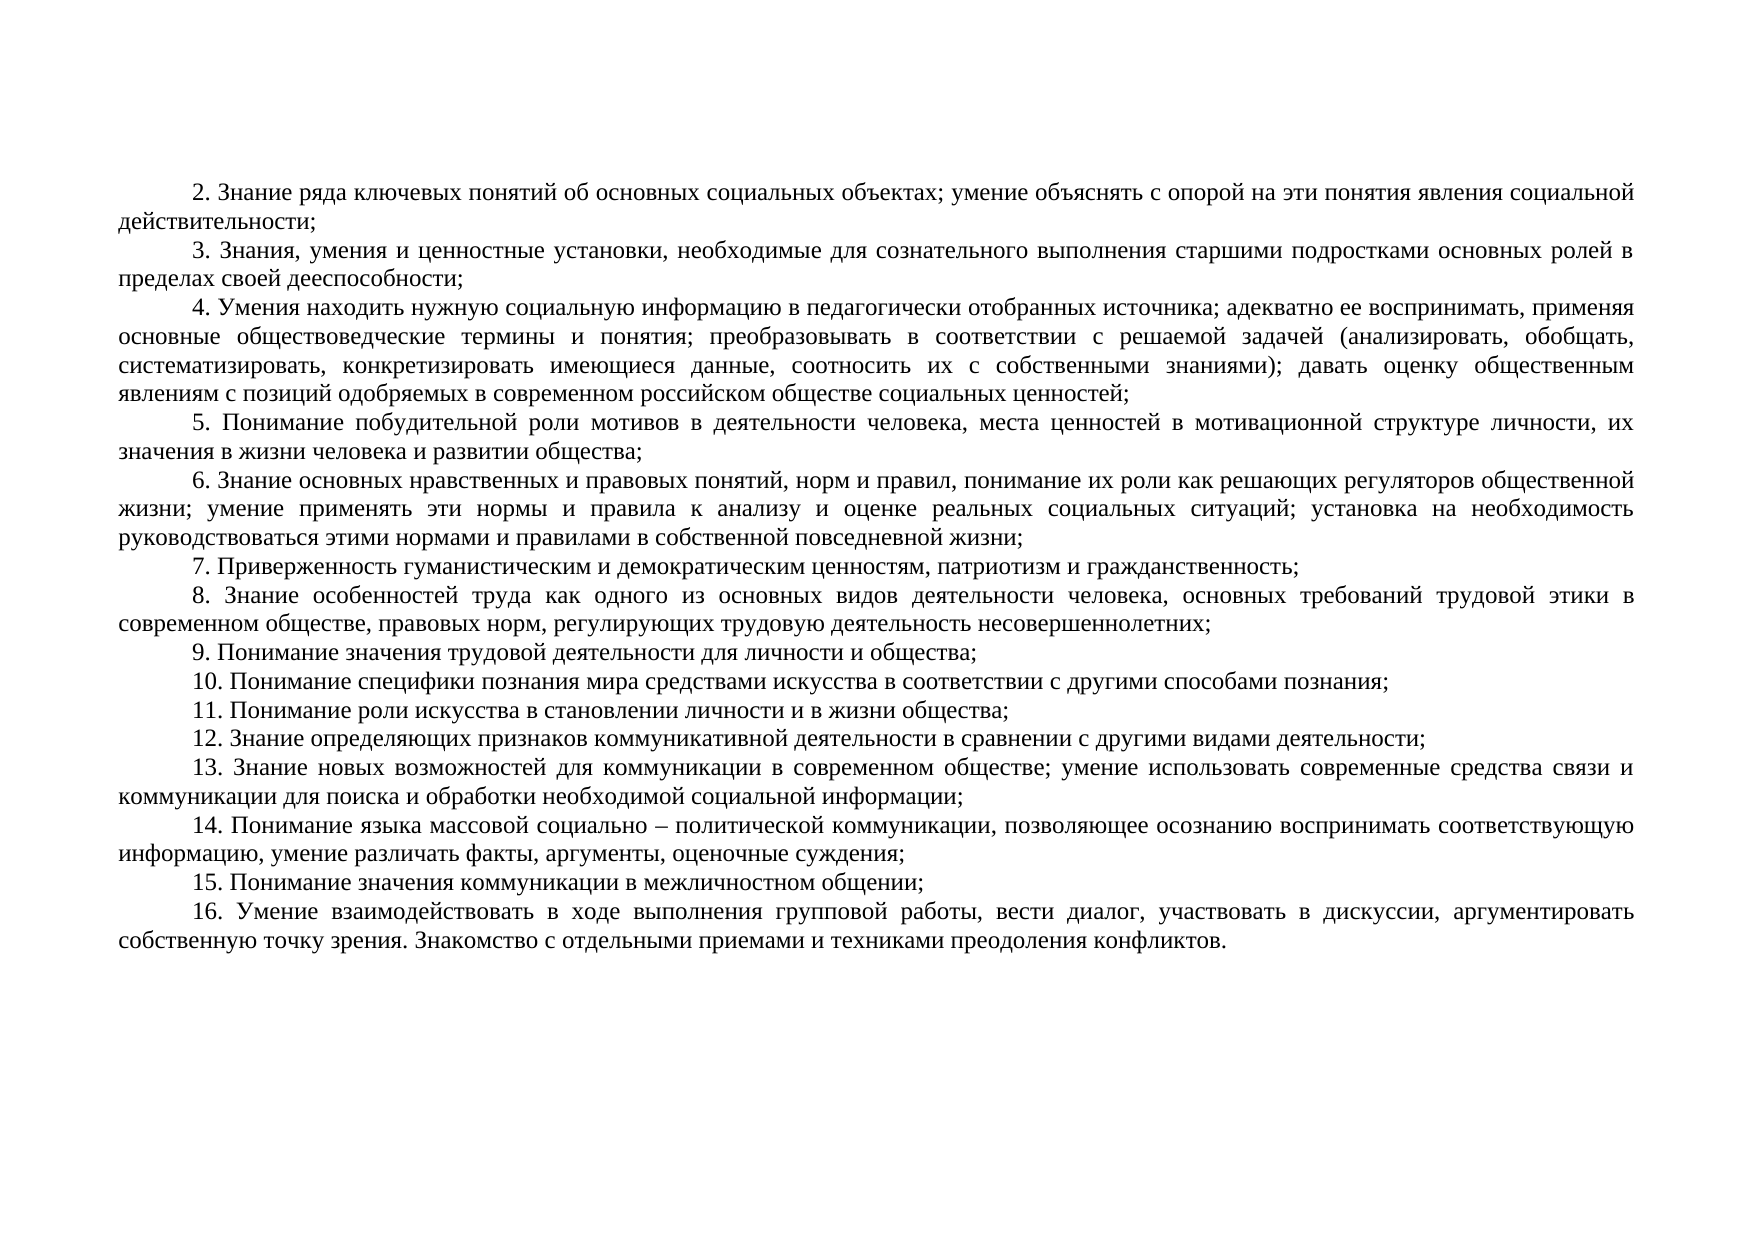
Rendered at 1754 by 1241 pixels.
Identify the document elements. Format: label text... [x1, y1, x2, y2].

text 16. Умение взаимодействовать в ходе выполнения групповой работы, вести диалог, участвовать в дискуссии, аргументировать собственную точку зрения. Знакомство с отдельными приемами и техниками преодоления конфликтов. [118, 896, 1636, 953]
text 15. Понимание значения коммуникации в межличностном общении; [118, 867, 1636, 896]
text 13. Знание новых возможностей для коммуникации в современном обществе; умение использовать современные средства связи и коммуникации для поиска и обработки необходимой социальной информации; [118, 752, 1636, 810]
text 9. Понимание значения трудовой деятельности для личности и общества; [118, 637, 1636, 666]
text 4. Умения находить нужную социальную информацию в педагогически отобранных источника; адекватно ее воспринимать, применяя основные обществоведческие термины и понятия; преобразовывать в соответствии с решаемой задачей (анализировать, обобщать, систематизировать, конкретизировать имеющиеся данные, соотносить их с собственными знаниями); давать оценку общественным явлениям с позиций одобряемых в современном российском обществе социальных ценностей; [118, 292, 1636, 407]
text 5. Понимание побудительной роли мотивов в деятельности человека, места ценностей в мотивационной структуре личности, их значения в жизни человека и развитии общества; [118, 407, 1636, 465]
text 8. Знание особенностей труда как одного из основных видов деятельности человека, основных требований трудовой этики в современном обществе, правовых норм, регулирующих трудовую деятельность несовершеннолетних; [118, 580, 1636, 637]
text 3. Знания, умения и ценностные установки, необходимые для сознательного выполнения старшими подростками основных ролей в пределах своей дееспособности; [118, 235, 1636, 292]
text 6. Знание основных нравственных и правовых понятий, норм и правил, понимание их роли как решающих регуляторов общественной жизни; умение применять эти нормы и правила к анализу и оценке реальных социальных ситуаций; установка на необходимость руководствоваться этими нормами и правилами в собственной повседневной жизни; [118, 465, 1636, 551]
text 10. Понимание специфики познания мира средствами искусства в соответствии с другими способами познания; [118, 666, 1636, 695]
text 11. Понимание роли искусства в становлении личности и в жизни общества; [118, 695, 1636, 723]
text 7. Приверженность гуманистическим и демократическим ценностям, патриотизм и гражданственность; [118, 551, 1636, 580]
text 14. Понимание языка массовой социально – политической коммуникации, позволяющее осознанию воспринимать соответствующую информацию, умение различать факты, аргументы, оценочные суждения; [118, 810, 1636, 867]
text 2. Знание ряда ключевых понятий об основных социальных объектах; умение объяснять с опорой на эти понятия явления социальной действительности; [118, 177, 1636, 235]
text 12. Знание определяющих признаков коммуникативной деятельности в сравнении с другими видами деятельности; [118, 723, 1636, 752]
